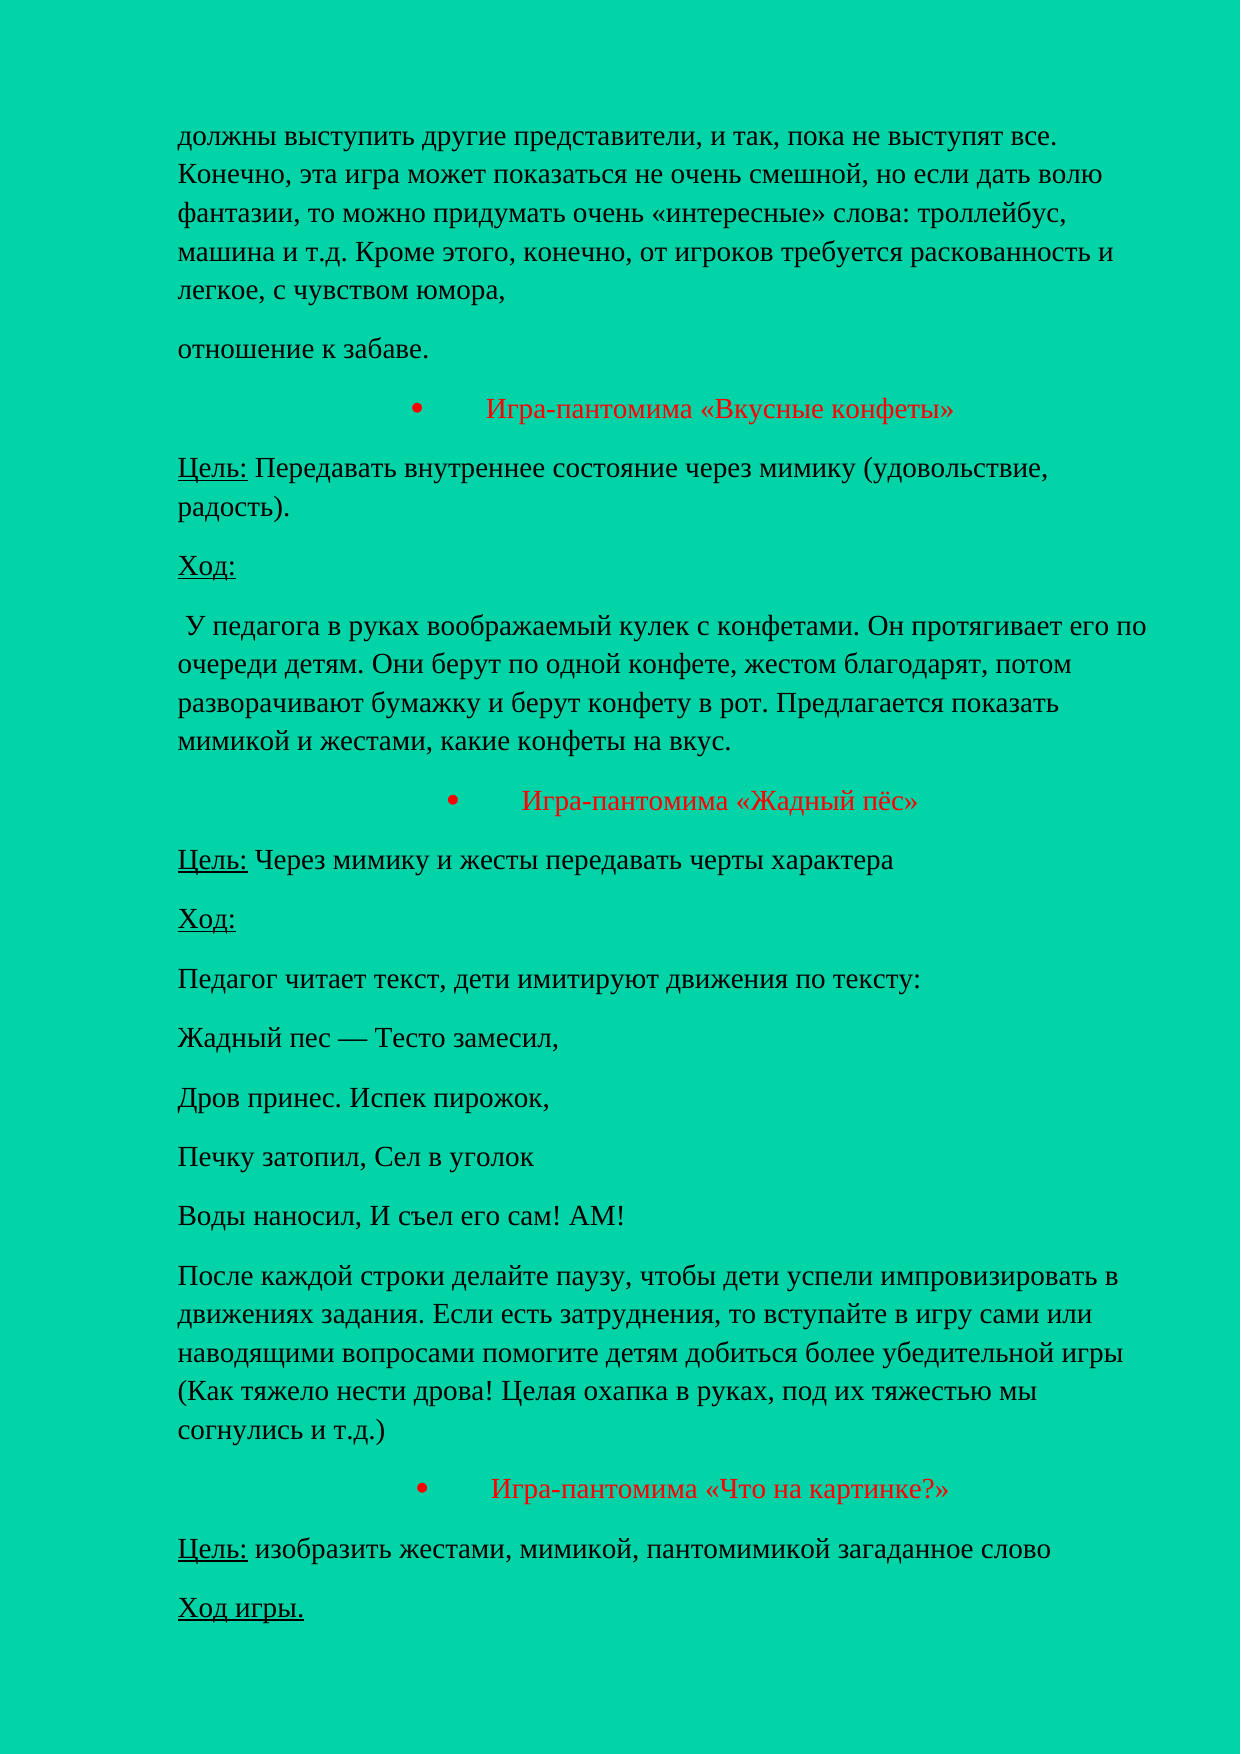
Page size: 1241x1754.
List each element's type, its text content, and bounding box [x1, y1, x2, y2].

text Цель: Передавать внутреннее состояние через мимику (удовольствие, радость). [177, 451, 1152, 523]
text Ход: [177, 902, 1152, 935]
text После каждой строки делайте паузу, чтобы дети успели импровизировать в движениях задания. Если есть затруднения, то вступайте в игру сами или наводящими вопросами помогите детям добиться более убедительной игры (Как тяжело нести дрова! Целая охапка в руках, под их тяжестью мы согнулись и т.д.) [177, 1258, 1152, 1446]
list Игра-пантомима «Жадный пёс» [215, 783, 1152, 816]
text Цель: изобразить жестами, мимикой, пантомимикой загаданное слово [177, 1531, 1152, 1564]
text Дров принес. Испек пирожок, [177, 1080, 1152, 1113]
text Ход: [177, 548, 1152, 582]
list Игра-пантомима «Что на картинке?» [215, 1471, 1152, 1505]
text Печку затопил, Сел в уголок [177, 1139, 1152, 1173]
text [177, 118, 1152, 306]
text Воды наносил, И съел его сам! AM! [177, 1198, 1152, 1232]
text У педагога в руках воображаемый кулек с конфетами. Он протягивает его по очереди детям. Они берут по одной конфете, жестом благодарят, потом разворачивают бумажку и берут конфету в рот. Предлагается показать мимикой и жестами, какие конфеты на вкус. [177, 608, 1152, 757]
text Жадный пес — Тесто замесил, [177, 1020, 1152, 1054]
text Цель: Через мимику и жесты передавать черты характера [177, 842, 1152, 876]
text отношение к забаве. [177, 332, 1152, 365]
text Ход игры. [177, 1590, 1152, 1624]
list Игра-пантомима «Вкусные конфеты» [215, 391, 1152, 425]
text Педагог читает текст, дети имитируют движения по тексту: [177, 961, 1152, 994]
